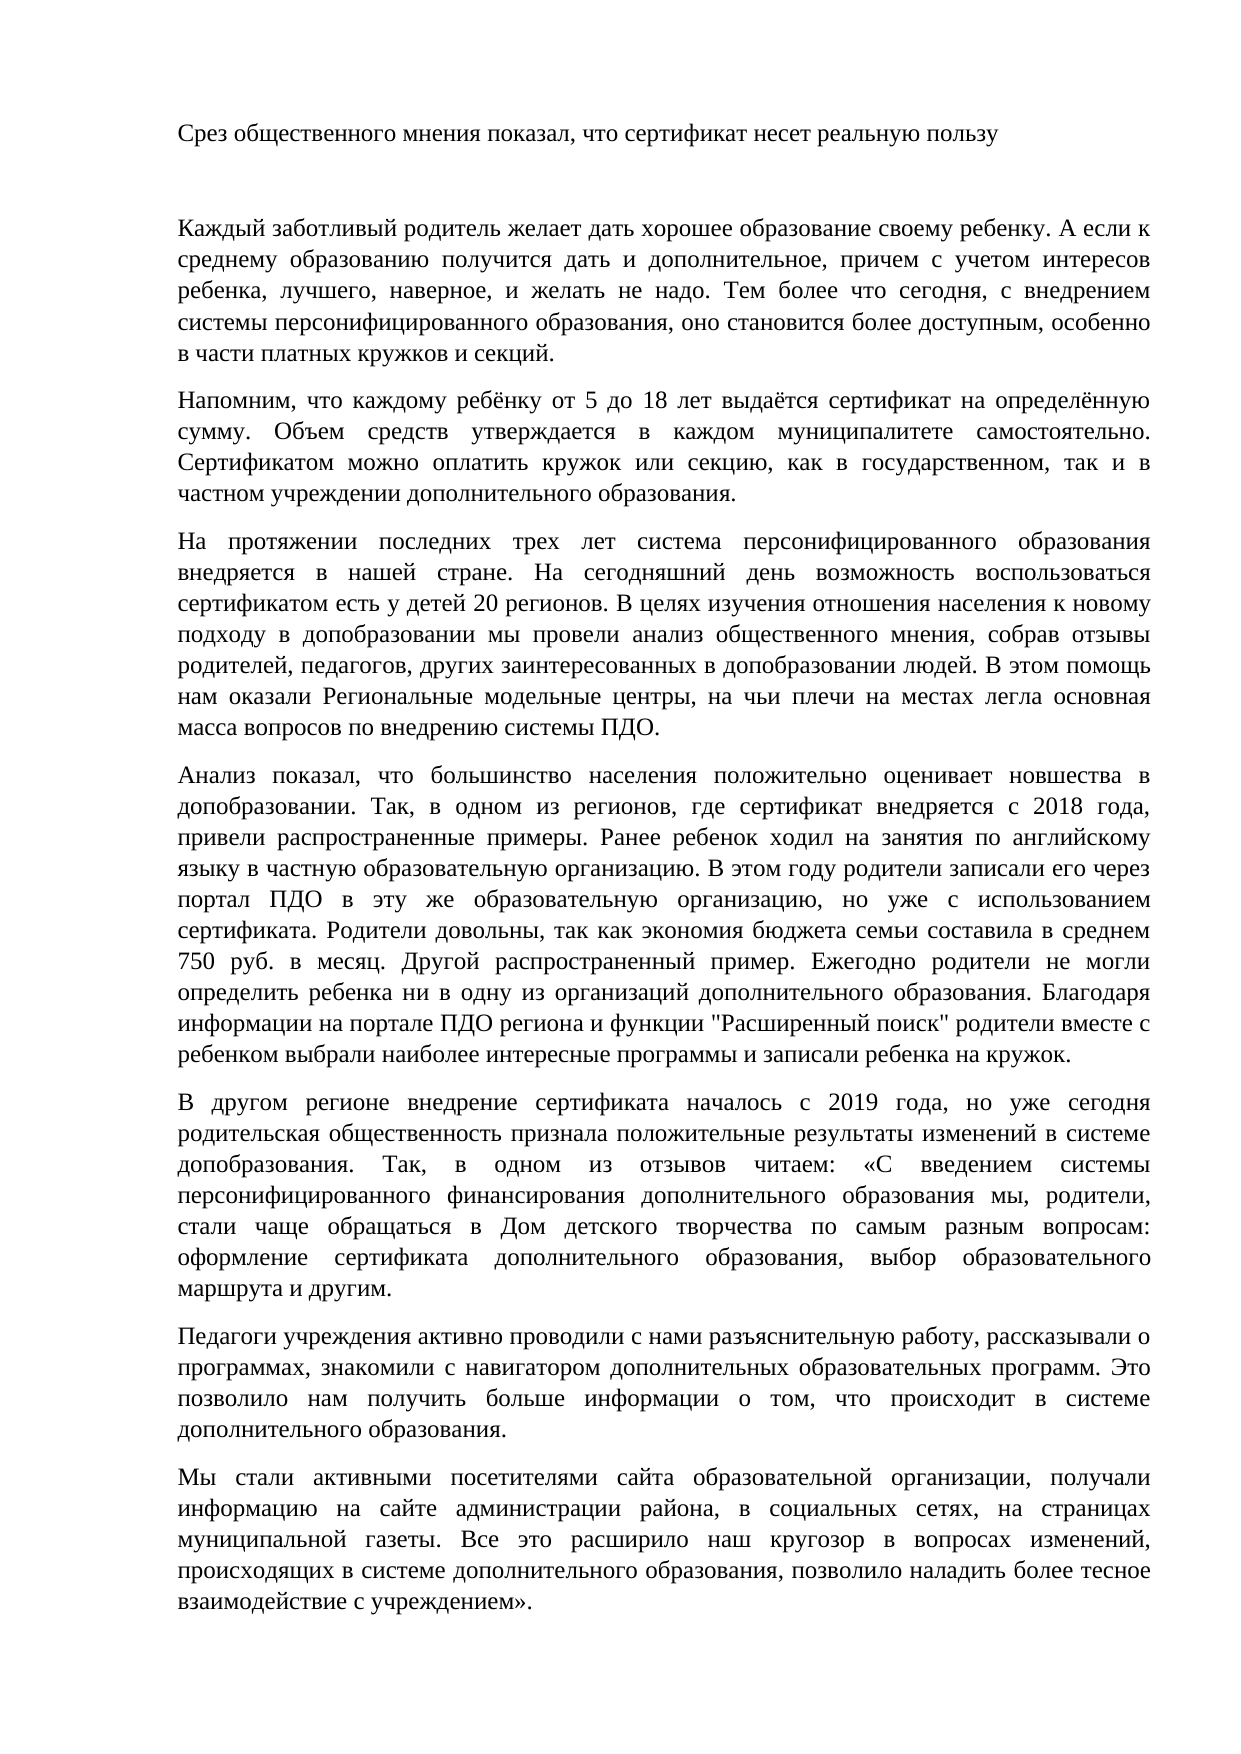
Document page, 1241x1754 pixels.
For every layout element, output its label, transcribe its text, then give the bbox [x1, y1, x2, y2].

text Анализ показал, что большинство населения положительно оценивает новшества в допобразовании. Так, в одном из регионов, где сертификат внедряется с 2018 года, привели распространенные примеры. Ранее ребенок ходил на занятия по английскому языку в частную образовательную организацию. В этом году родители записали его через портал ПДО в эту же образовательную организацию, но уже с использованием сертификата. Родители довольны, так как экономия бюджета семьи составила в среднем 750 руб. в месяц. Другой распространенный пример. Ежегодно родители не могли определить ребенка ни в одну из организаций дополнительного образования. Благодаря информации на портале ПДО региона и функции "Расширенный поиск" родители вместе с ребенком выбрали наиболее интересные программы и записали ребенка на кружок. [177, 760, 1152, 1068]
text В другом регионе внедрение сертификата началось с 2019 года, но уже сегодня родительская общественность признала положительные результаты изменений в системе допобразования. Так, в одном из отзывов читаем: «С введением системы персонифицированного финансирования дополнительного образования мы, родители, стали чаще обращаться в Дом детского творчества по самым разным вопросам: оформление сертификата дополнительного образования, выбор образовательного маршрута и другим. [177, 1087, 1152, 1302]
text Педагоги учреждения активно проводили с нами разъяснительную работу, рассказывали о программах, знакомили с навигатором дополнительных образовательных программ. Это позволило нам получить больше информации о том, что происходит в системе дополнительного образования. [177, 1321, 1152, 1443]
text Каждый заботливый родитель желает дать хорошее образование своему ребенку. А если к среднему образованию получится дать и дополнительное, причем с учетом интересов ребенка, лучшего, наверное, и желать не надо. Тем более что сегодня, с внедрением системы персонифицированного образования, оно становится более доступным, особенно в части платных кружков и секций. [177, 213, 1152, 366]
text Срез общественного мнения показал, что сертификат несет реальную пользу [177, 118, 1152, 147]
text На протяжении последних трех лет система персонифицированного образования внедряется в нашей стране. На сегодняшний день возможность воспользоваться сертификатом есть у детей 20 регионов. В целях изучения отношения населения к новому подходу в допобразовании мы провели анализ общественного мнения, собрав отзывы родителей, педагогов, других заинтересованных в допобразовании людей. В этом помощь нам оказали Региональные модельные центры, на чьи плечи на местах легла основная масса вопросов по внедрению системы ПДО. [177, 526, 1152, 741]
text Напомним, что каждому ребёнку от 5 до 18 лет выдаётся сертификат на определённую сумму. Объем средств утверждается в каждом муниципалитете самостоятельно. Сертификатом можно оплатить кружок или секцию, как в государственном, так и в частном учреждении дополнительного образования. [177, 385, 1152, 507]
text Мы стали активными посетителями сайта образовательной организации, получали информацию на сайте администрации района, в социальных сетях, на страницах муниципальной газеты. Все это расширило наш кругозор в вопросах изменений, происходящих в системе дополнительного образования, позволило наладить более тесное взаимодействие с учреждением». [177, 1462, 1152, 1615]
